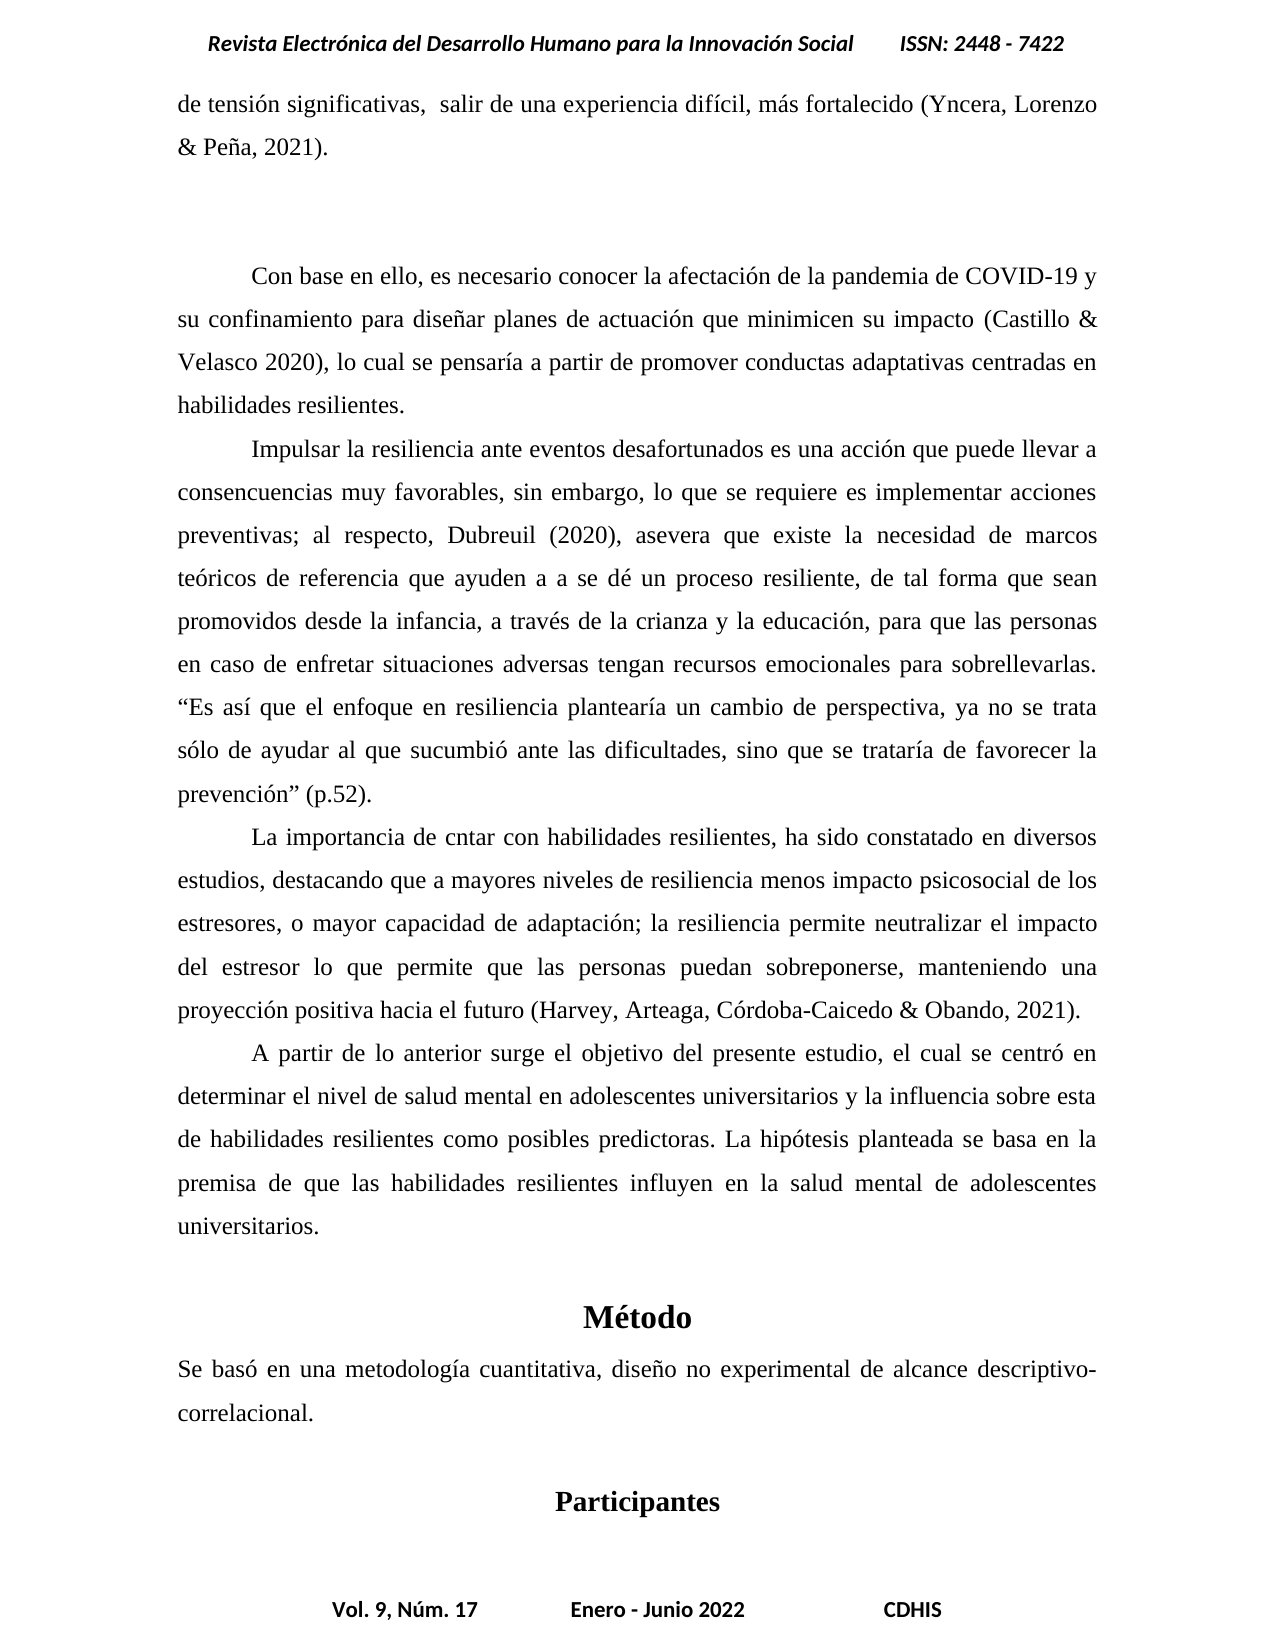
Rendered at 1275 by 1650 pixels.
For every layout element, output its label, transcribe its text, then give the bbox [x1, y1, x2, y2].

text Impulsar la resiliencia ante eventos desafortunados es una acción que puede llevar a consencuencias muy favorables, sin embargo, lo que se requiere es implementar acciones preventivas; al respecto, Dubreuil (2020), asevera que existe la necesidad de marcos teóricos de referencia que ayuden a a se dé un proceso resiliente, de tal forma que sean promovidos desde la infancia, a través de la crianza y la educación, para que las personas en caso de enfretar situaciones adversas tengan recursos emocionales para sobrellevarlas. “Es así que el enfoque en resiliencia plantearía un cambio de perspectiva, ya no se trata sólo de ayudar al que sucumbió ante las dificultades, sino que se trataría de favorecer la prevención” (p.52). [177, 434, 1098, 807]
text Con base en ello, es necesario conocer la afectación de la pandemia de COVID-19 y su confinamiento para diseñar planes de actuación que minimicen su impacto (Castillo & Velasco 2020), lo cual se pensaría a partir de promover conductas adaptativas centradas en habilidades resilientes. [177, 261, 1098, 419]
text A partir de lo anterior surge el objetivo del presente estudio, el cual se centró en determinar el nivel de salud mental en adolescentes universitarios y la influencia sobre esta de habilidades resilientes como posibles predictoras. La hipótesis planteada se basa en la premisa de que las habilidades resilientes influyen en la salud mental de adolescentes universitarios. [177, 1038, 1098, 1239]
text Participantes [177, 1484, 1098, 1517]
text La importancia de cntar con habilidades resilientes, ha sido constatado en diversos estudios, destacando que a mayores niveles de resiliencia menos impacto psicosocial de los estresores, o mayor capacidad de adaptación; la resiliencia permite neutralizar el impacto del estresor lo que permite que las personas puedan sobreponerse, manteniendo una proyección positiva hacia el futuro (Harvey, Arteaga, Córdoba-Caicedo & Obando, 2021). [177, 822, 1098, 1024]
text Método [177, 1297, 1098, 1335]
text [177, 89, 1098, 161]
text Se basó en una metodología cuantitativa, diseño no experimental de alcance descriptivo-correlacional. [177, 1354, 1098, 1426]
